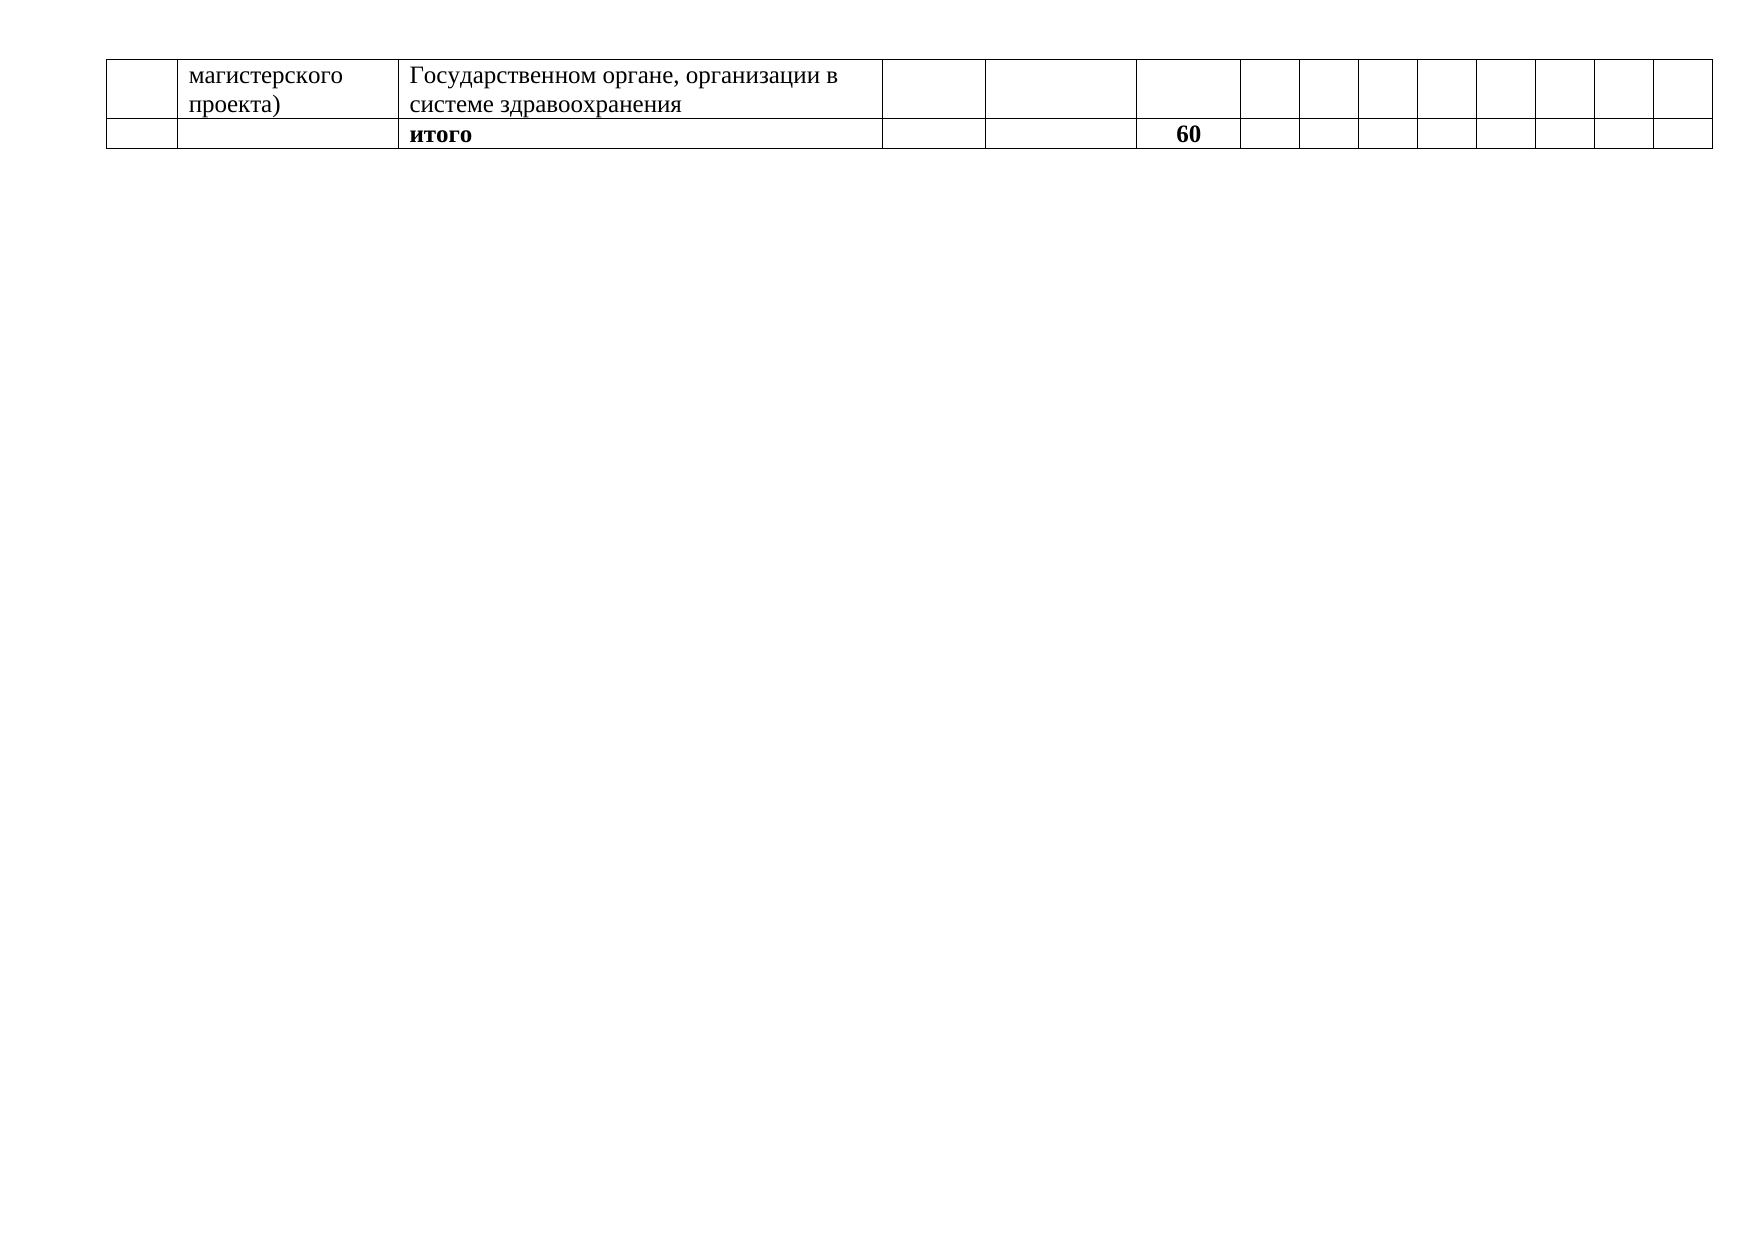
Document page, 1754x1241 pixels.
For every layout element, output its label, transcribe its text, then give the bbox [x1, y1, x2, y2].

table_cell [1595, 119, 1653, 147]
table_cell + [1418, 60, 1476, 118]
table_cell [883, 119, 985, 147]
table_cell + [1595, 60, 1653, 118]
table_cell [1300, 119, 1358, 147]
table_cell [178, 60, 398, 118]
table_cell 14 [107, 60, 177, 118]
table_cell 12 [1137, 60, 1240, 118]
table_cell [1477, 119, 1535, 147]
table_cell 60 [1137, 119, 1240, 147]
table_cell [1418, 119, 1476, 147]
table_cell + [1300, 60, 1358, 118]
table_cell [1654, 119, 1712, 147]
table_cell + [1359, 60, 1417, 118]
table_cell [178, 119, 398, 147]
table_cell + [1536, 60, 1594, 118]
table_cell [883, 60, 985, 118]
table_cell [1241, 119, 1299, 147]
table_cell [1654, 60, 1712, 118]
table_cell [986, 119, 1136, 147]
table_cell [1359, 119, 1417, 147]
table_cell [1536, 119, 1594, 147]
table_cell + [1477, 60, 1535, 118]
table_cell + [1241, 60, 1299, 118]
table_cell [399, 60, 882, 118]
table_cell итого [399, 119, 882, 147]
table_cell [107, 119, 177, 147]
table_cell [986, 60, 1136, 118]
